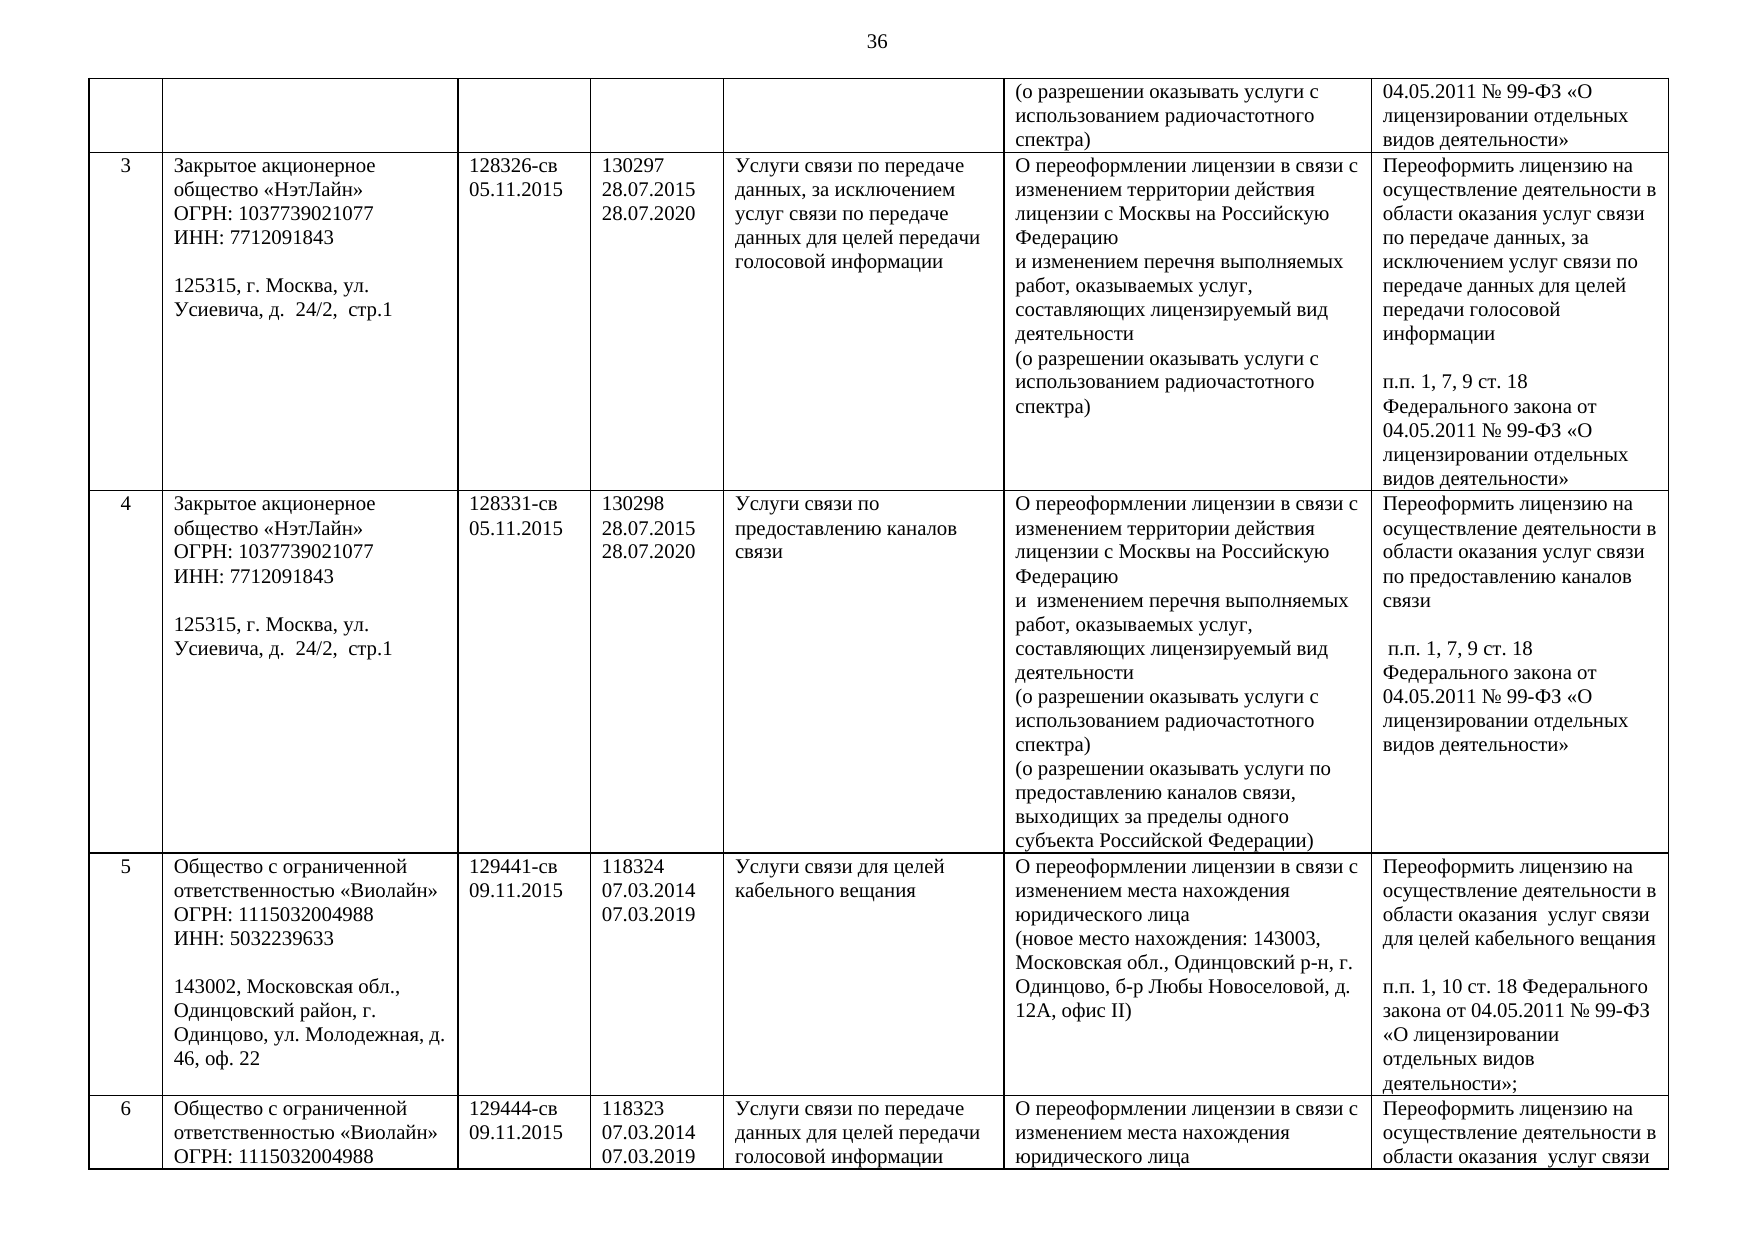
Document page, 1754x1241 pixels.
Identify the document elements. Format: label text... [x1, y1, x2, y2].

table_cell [1372, 1096, 1668, 1168]
table_cell Переоформить лицензию на осуществление деятельности в области оказания услуг связи для целей кабельного вещания п.п. 1, 10 ст. 18 Федерального закона от 04.05.2011 № 99-ФЗ «О лицензировании отдельных видов деятельности»; [1372, 854, 1668, 1094]
table_cell 4 [90, 491, 162, 852]
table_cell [1005, 1096, 1371, 1168]
table_cell 130298 28.07.2015 28.07.2020 [591, 491, 723, 852]
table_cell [163, 1096, 457, 1168]
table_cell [459, 1096, 590, 1168]
table_cell 130297 28.07.2015 28.07.2020 [591, 153, 723, 490]
table_cell 3 [90, 153, 162, 490]
table_cell 128326-св 05.11.2015 [459, 153, 590, 490]
table_cell 129441-св 09.11.2015 [459, 854, 590, 1094]
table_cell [1005, 79, 1371, 151]
table_cell Услуги связи для целей кабельного вещания [724, 854, 1003, 1094]
table_cell 2 [90, 79, 162, 151]
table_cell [591, 79, 723, 151]
table_cell О переоформлении лицензии в связи с изменением территории действия лицензии с Москвы на Российскую Федерацию и изменением перечня выполняемых работ, оказываемых услуг, составляющих лицензируемый вид деятельности (о разрешении оказывать услуги с использованием радиочастотного спектра) (о разрешении оказывать услуги по предоставлению каналов связи, выходищих за пределы одного субъекта Российской Федерации) [1005, 491, 1371, 852]
table_cell 6 [90, 1096, 162, 1168]
table_cell 5 [90, 854, 162, 1094]
table_cell Закрытое акционерное общество «НэтЛайн» ОГРН: 1037739021077 ИНН: 7712091843 125315, г. Москва, ул. Усиевича, д. 24/2, стр.1 [163, 491, 457, 852]
table_cell Переоформить лицензию на осуществление деятельности в области оказания услуг связи по передаче данных, за исключением услуг связи по передаче данных для целей передачи голосовой информации п.п. 1, 7, 9 ст. 18 Федерального закона от 04.05.2011 № 99-ФЗ «О лицензировании отдельных видов деятельности» [1372, 153, 1668, 490]
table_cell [459, 79, 590, 151]
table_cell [163, 79, 457, 151]
table_cell Услуги связи по передаче данных, за исключением услуг связи по передаче данных для целей передачи голосовой информации [724, 153, 1003, 490]
table_cell 128331-св 05.11.2015 [459, 491, 590, 852]
table_cell Услуги связи по предоставлению каналов связи [724, 491, 1003, 852]
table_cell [1372, 79, 1668, 151]
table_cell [591, 1096, 723, 1168]
table_cell 118324 07.03.2014 07.03.2019 [591, 854, 723, 1094]
table_cell Переоформить лицензию на осуществление деятельности в области оказания услуг связи по предоставлению каналов связи п.п. 1, 7, 9 ст. 18 Федерального закона от 04.05.2011 № 99-ФЗ «О лицензировании отдельных видов деятельности» [1372, 491, 1668, 852]
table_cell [724, 79, 1003, 151]
table_cell Закрытое акционерное общество «НэтЛайн» ОГРН: 1037739021077 ИНН: 7712091843 125315, г. Москва, ул. Усиевича, д. 24/2, стр.1 [163, 153, 457, 490]
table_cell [724, 1096, 1003, 1168]
